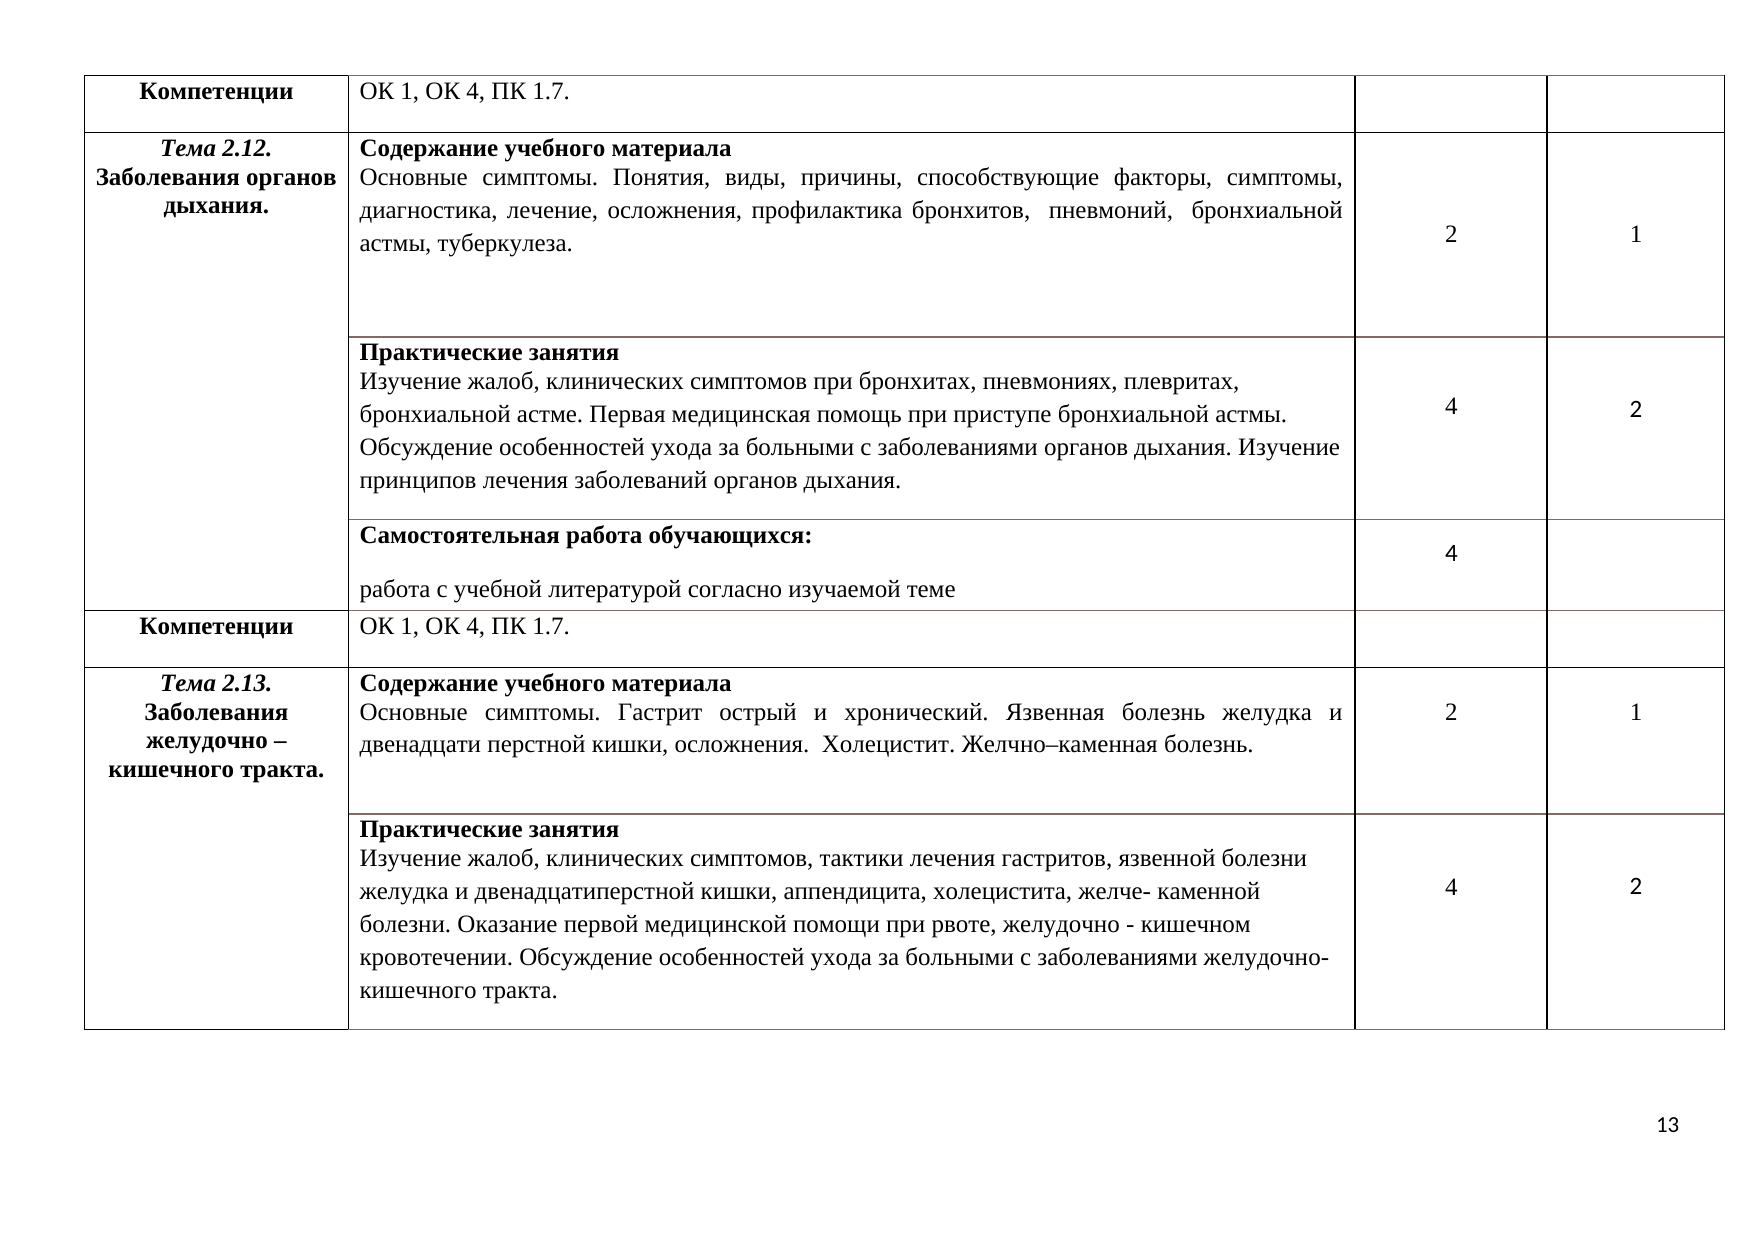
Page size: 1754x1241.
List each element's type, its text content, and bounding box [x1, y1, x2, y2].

table_cell 2 [1548, 338, 1724, 519]
table_cell 2 [1548, 815, 1724, 1029]
table_cell ОК 1, ОК 4, ПК 1.7. [349, 611, 1354, 667]
table_cell 2 [1356, 668, 1546, 813]
table_cell 4 [1356, 815, 1546, 1029]
table_cell Самостоятельная работа обучающихся: работа с учебной литературой согласно изучаемой теме [349, 520, 1354, 610]
table_cell [1356, 76, 1546, 132]
table_cell [1548, 520, 1724, 610]
table_cell 4 [1356, 338, 1546, 519]
table_cell Практические занятия Изучение жалоб, клинических симптомов при бронхитах, пневмониях, плевритах, бронхиальной астме. Первая медицинская помощь при приступе бронхиальной астмы. Обсуждение особенностей ухода за больными с заболеваниями органов дыхания. Изучение принципов лечения заболеваний органов дыхания. [349, 338, 1354, 519]
table_cell Компетенции [85, 611, 348, 667]
table_cell 4 [1356, 520, 1546, 610]
table_cell Содержание учебного материала Основные симптомы. Гастрит острый и хронический. Язвенная болезнь желудка и двенадцати перстной кишки, осложнения. Холецистит. Желчно–каменная болезнь. [349, 668, 1354, 813]
table_cell Тема 2.12. Заболевания органов дыхания. [85, 133, 348, 610]
table_cell [1356, 611, 1546, 667]
table_cell 2 [1356, 133, 1546, 336]
table_cell Компетенции [85, 76, 348, 132]
table_cell [1548, 76, 1724, 132]
table_cell Практические занятия Изучение жалоб, клинических симптомов, тактики лечения гастритов, язвенной болезни желудка и двенадцатиперстной кишки, аппендицита, холецистита, желче- каменной болезни. Оказание первой медицинской помощи при рвоте, желудочно - кишечном кровотечении. Обсуждение особенностей ухода за больными с заболеваниями желудочно- кишечного тракта. [349, 815, 1354, 1029]
table_cell 1 [1548, 668, 1724, 813]
table_cell 1 [1548, 133, 1724, 336]
table_cell ОК 1, ОК 4, ПК 1.7. [349, 76, 1354, 132]
table_cell [1548, 611, 1724, 667]
table_cell Содержание учебного материала Основные симптомы. Понятия, виды, причины, способствующие факторы, симптомы, диагностика, лечение, осложнения, профилактика бронхитов, пневмоний, бронхиальной астмы, туберкулеза. [349, 133, 1354, 336]
table_cell Тема 2.13. Заболевания желудочно – кишечного тракта. [85, 668, 348, 1029]
